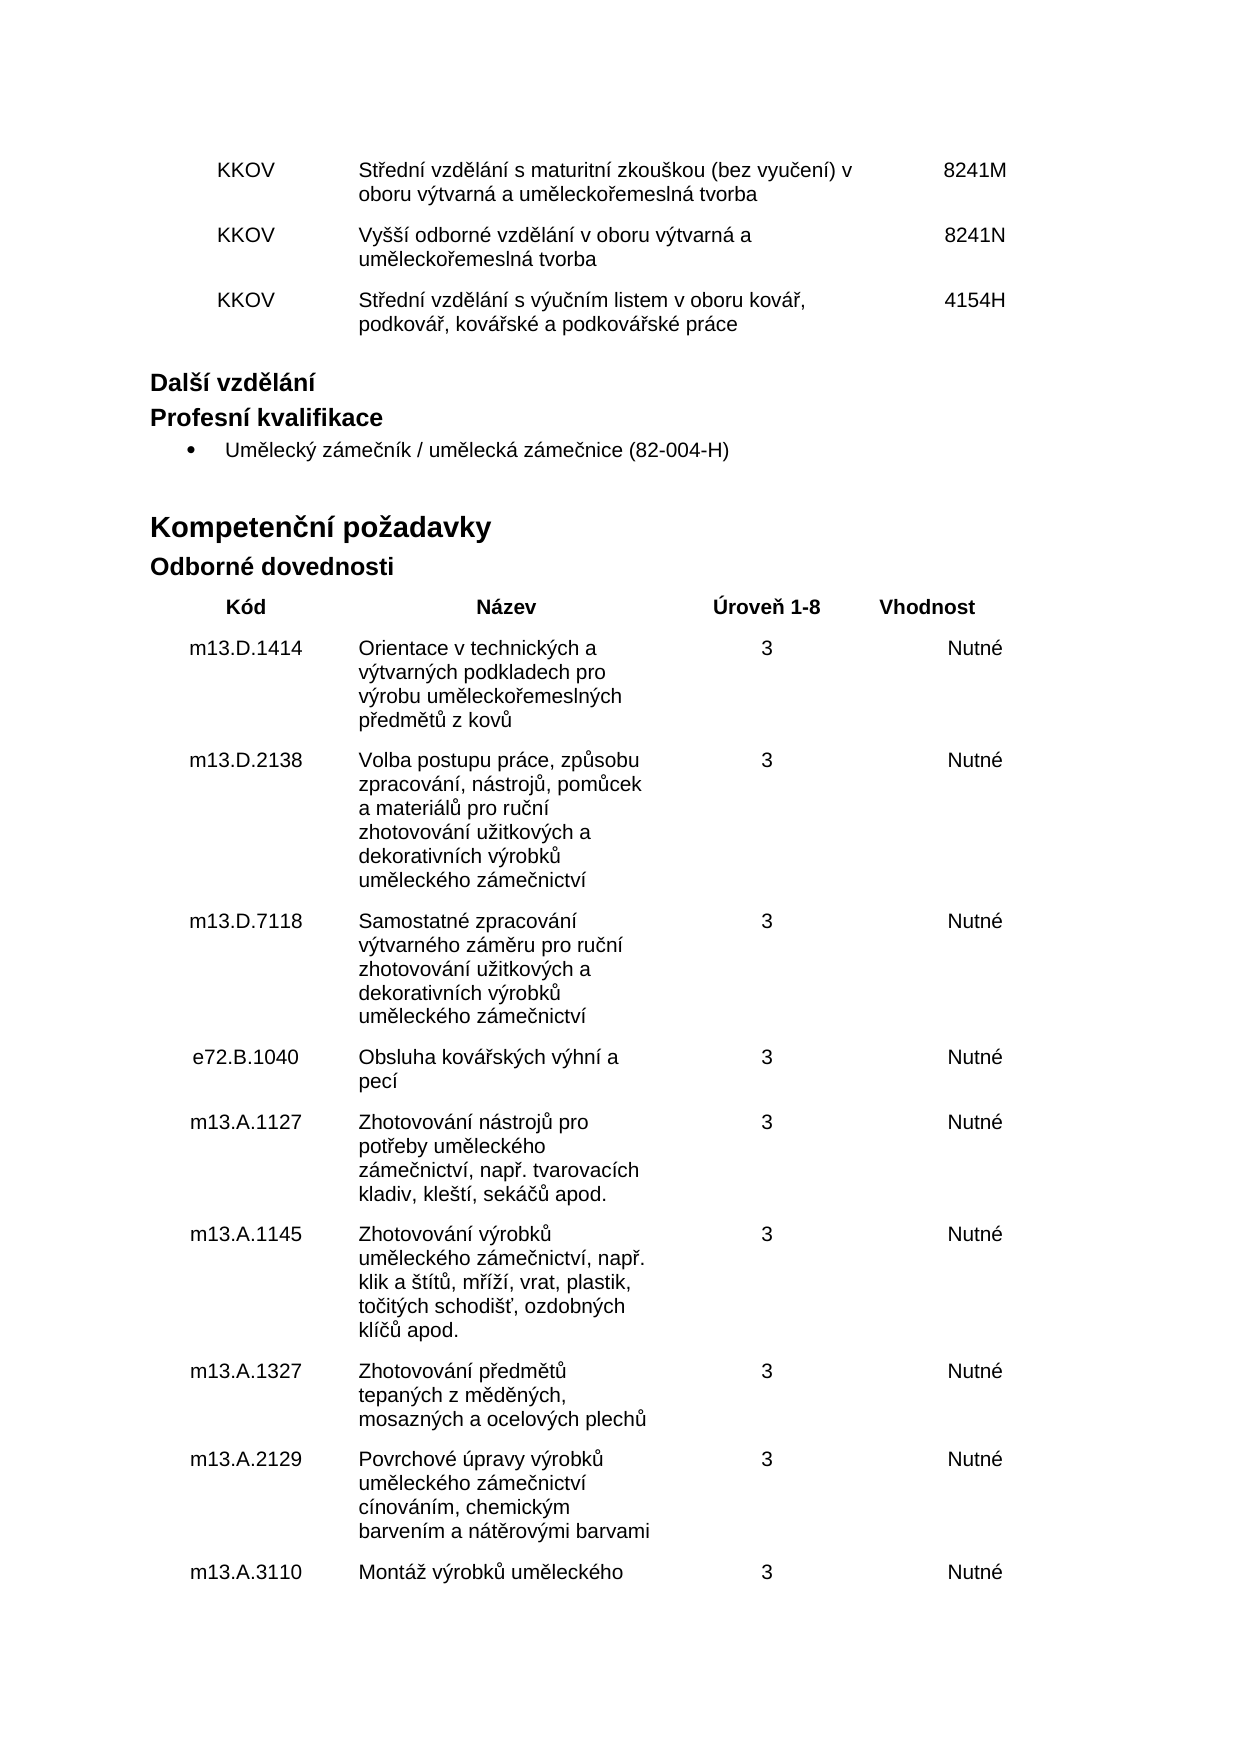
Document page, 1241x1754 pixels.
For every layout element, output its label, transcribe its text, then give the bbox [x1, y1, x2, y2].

subtitle Odborné dovednosti [150, 552, 1090, 580]
table_cell Samostatné zpracování výtvarného záměru pro ruční zhotovování užitkových a dekorativních výrobků uměleckého zámečnictví [350, 900, 662, 1037]
table_cell 8241N [871, 215, 1079, 279]
list Umělecký zámečník / umělecká zámečnice (82-004-H) [187, 438, 1090, 462]
table_cell 3 [663, 740, 871, 900]
table_cell 4154H [871, 279, 1079, 344]
table_cell Zhotovování nástrojů pro potřeby uměleckého zámečnictví, např. tvarovacích kladiv, kleští, sekáčů apod. [350, 1101, 662, 1214]
table_cell m13.D.7118 [142, 900, 350, 1037]
table_cell 3 [663, 1214, 871, 1350]
table_cell Obsluha kovářských výhní a pecí [350, 1037, 662, 1101]
table_cell 8241M [871, 150, 1079, 214]
table_header Kód [142, 587, 350, 627]
table_cell Volba postupu práce, způsobu zpracování, nástrojů, pomůcek a materiálů pro ruční zhotovování užitkových a dekorativních výrobků uměleckého zámečnictví [350, 740, 662, 900]
table_cell Povrchové úpravy výrobků uměleckého zámečnictví cínováním, chemickým barvením a nátěrovými barvami [350, 1439, 662, 1551]
table_header Úroveň 1-8 [663, 587, 871, 627]
subtitle Kompetenční požadavky [150, 510, 1090, 543]
table_cell Orientace v technických a výtvarných podkladech pro výrobu uměleckořemeslných předmětů z kovů [350, 627, 662, 740]
table_cell Nutné [871, 1439, 1079, 1551]
table_cell m13.A.2129 [142, 1439, 350, 1551]
table_cell m13.A.1145 [142, 1214, 350, 1350]
table_cell 3 [663, 1551, 871, 1592]
table_cell Nutné [871, 1350, 1079, 1439]
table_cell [350, 1551, 662, 1592]
table_cell Nutné [871, 740, 1079, 900]
table_cell Nutné [871, 1037, 1079, 1101]
subtitle Další vzdělání [150, 368, 1090, 396]
table_cell m13.A.1327 [142, 1350, 350, 1439]
table_cell Nutné [871, 1551, 1079, 1592]
table_cell Střední vzdělání s výučním listem v oboru kovář, podkovář, kovářské a podkovářské práce [350, 279, 871, 344]
table_cell m13.A.1127 [142, 1101, 350, 1214]
table_cell m13.D.1414 [142, 627, 350, 740]
table_cell Nutné [871, 900, 1079, 1037]
table_cell Nutné [871, 1101, 1079, 1214]
table_cell Nutné [871, 627, 1079, 740]
table_cell 3 [663, 627, 871, 740]
table_cell KKOV [142, 150, 350, 214]
table_header Název [350, 587, 662, 627]
table_cell 3 [663, 1439, 871, 1551]
table_cell KKOV [142, 215, 350, 279]
table_cell e72.B.1040 [142, 1037, 350, 1101]
table_cell Střední vzdělání s maturitní zkouškou (bez vyučení) v oboru výtvarná a uměleckořemeslná tvorba [350, 150, 871, 214]
table_cell m13.D.2138 [142, 740, 350, 900]
table_cell KKOV [142, 279, 350, 344]
table_cell 3 [663, 1101, 871, 1214]
table_cell Zhotovování výrobků uměleckého zámečnictví, např. klik a štítů, mříží, vrat, plastik, točitých schodišť, ozdobných klíčů apod. [350, 1214, 662, 1350]
table_cell Zhotovování předmětů tepaných z měděných, mosazných a ocelových plechů [350, 1350, 662, 1439]
table_cell m13.A.3110 [142, 1551, 350, 1592]
table_cell Vyšší odborné vzdělání v oboru výtvarná a uměleckořemeslná tvorba [350, 215, 871, 279]
table_header Vhodnost [871, 587, 1079, 627]
table_cell Nutné [871, 1214, 1079, 1350]
table_cell 3 [663, 900, 871, 1037]
table_cell 3 [663, 1037, 871, 1101]
subtitle Profesní kvalifikace [150, 403, 1090, 431]
table_cell 3 [663, 1350, 871, 1439]
